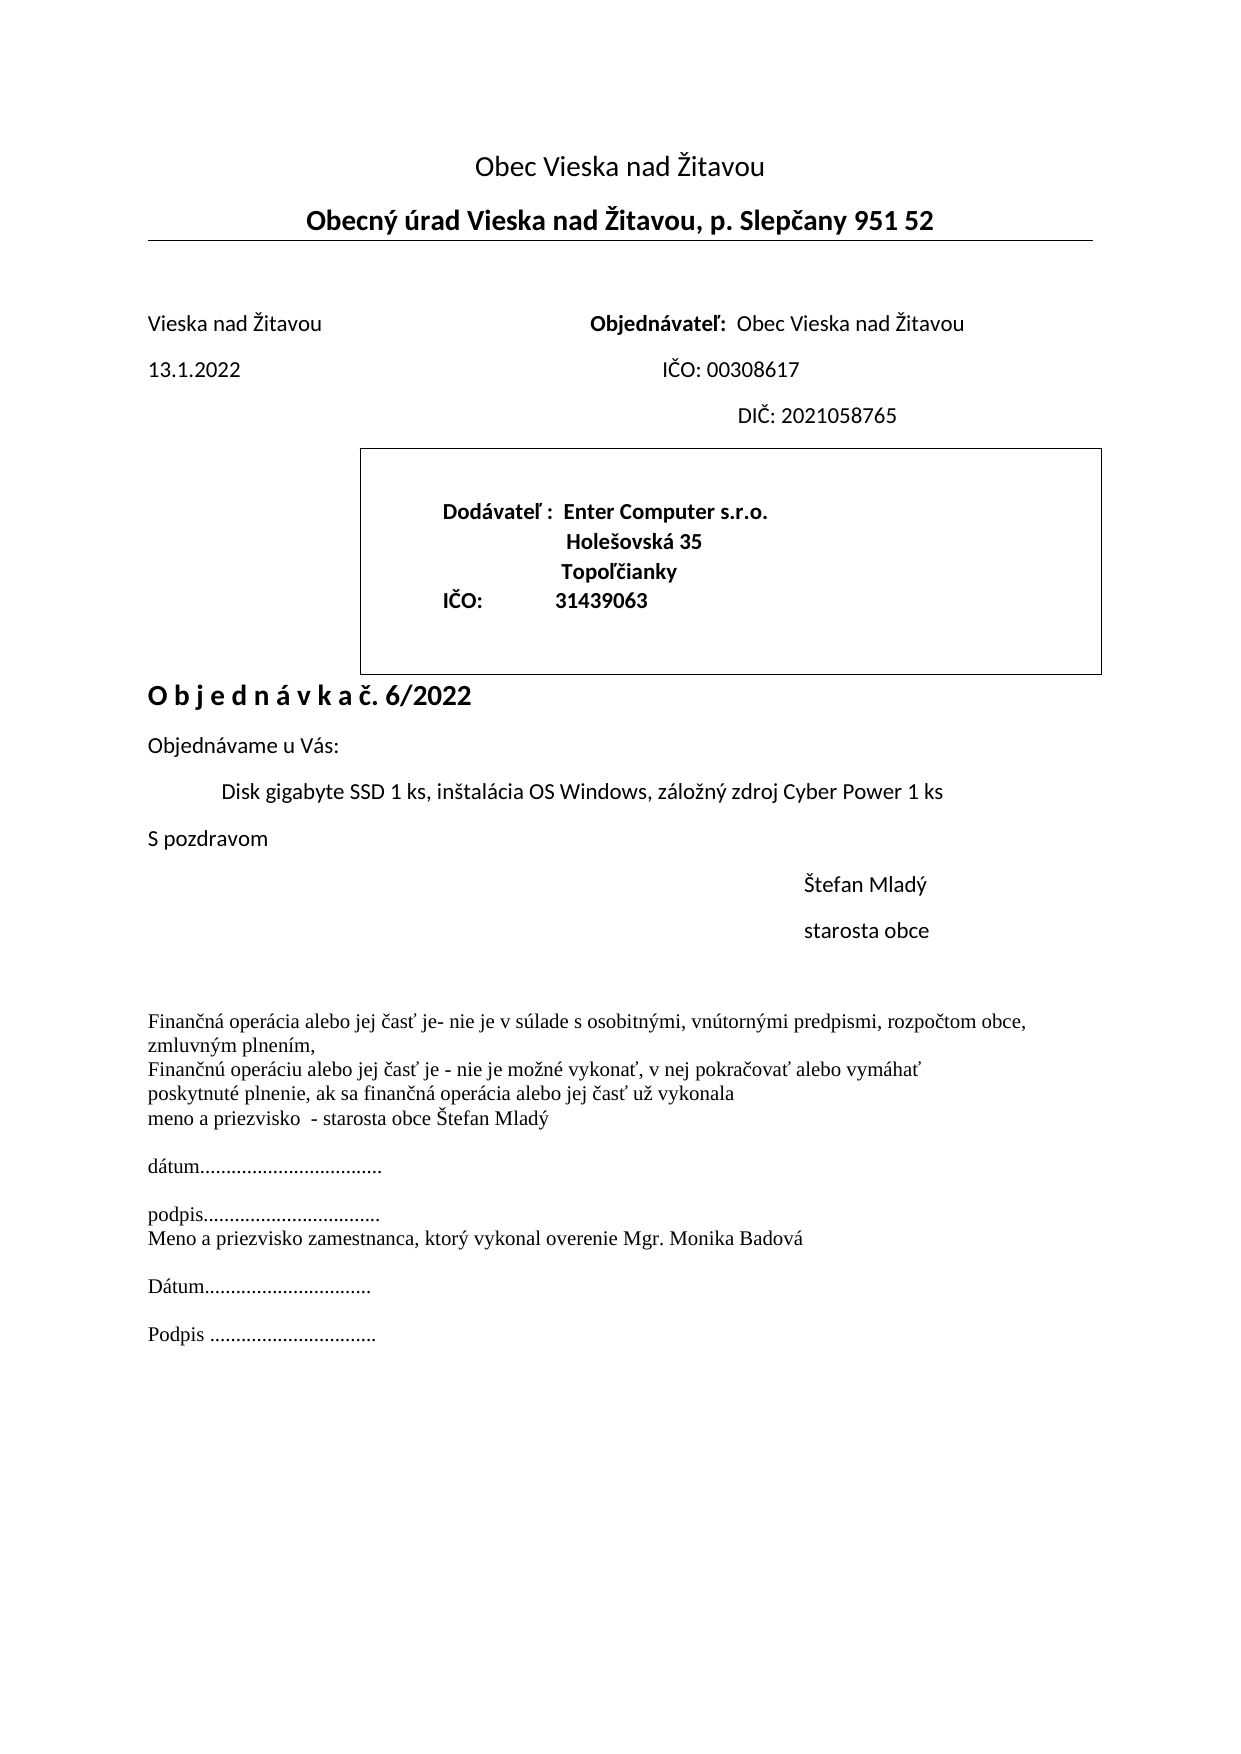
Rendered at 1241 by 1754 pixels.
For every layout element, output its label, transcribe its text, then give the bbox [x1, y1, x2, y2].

text Meno a priezvisko zamestnanca, ktorý vykonal overenie Mgr. Monika Badová [148, 1226, 1093, 1250]
text DIČ: 2021058765 [664, 402, 1093, 430]
text S pozdravom [148, 824, 1093, 852]
text Finančnú operáciu alebo jej časť je - nie je možné vykonať, v nej pokračovať alebo vymáhať [148, 1057, 1093, 1081]
text Podpis ................................ [148, 1322, 1093, 1346]
text Vieska nad Žitavou Objednávateľ: Obec Vieska nad Žitavou [148, 309, 1093, 337]
text podpis.................................. [148, 1202, 1093, 1226]
text Štefan Mladý [804, 870, 1093, 898]
text Topoľčianky [361, 554, 1101, 583]
text Objednávame u Vás: [148, 731, 1093, 759]
text Finančná operácia alebo jej časť je- nie je v súlade s osobitnými, vnútornými predpismi, rozpočtom obce, zmluvným plnením, [148, 1009, 1093, 1057]
text IČO: 31439063 [361, 583, 1101, 614]
text 13.1.2022 IČO: 00308617 [148, 355, 1093, 383]
text starosta obce [804, 916, 1093, 944]
text Disk gigabyte SSD 1 ks, inštalácia OS Windows, záložný zdroj Cyber Power 1 ks [148, 777, 1093, 805]
text Obecný úrad Vieska nad Žitavou, p. Slepčany 951 52 [148, 202, 1093, 240]
text dátum................................... [148, 1153, 1093, 1178]
text Obec Vieska nad Žitavou [148, 148, 1093, 183]
text Dátum................................ [148, 1274, 1093, 1298]
text O b j e d n á v k a č. 6/2022 [148, 677, 1093, 712]
text Holešovská 35 [361, 524, 1101, 554]
text poskytnuté plnenie, ak sa finančná operácia alebo jej časť už vykonala [148, 1081, 1093, 1105]
text meno a priezvisko - starosta obce Štefan Mladý [148, 1105, 1093, 1129]
text Dodávateľ : Enter Computer s.r.o. [361, 494, 1101, 524]
